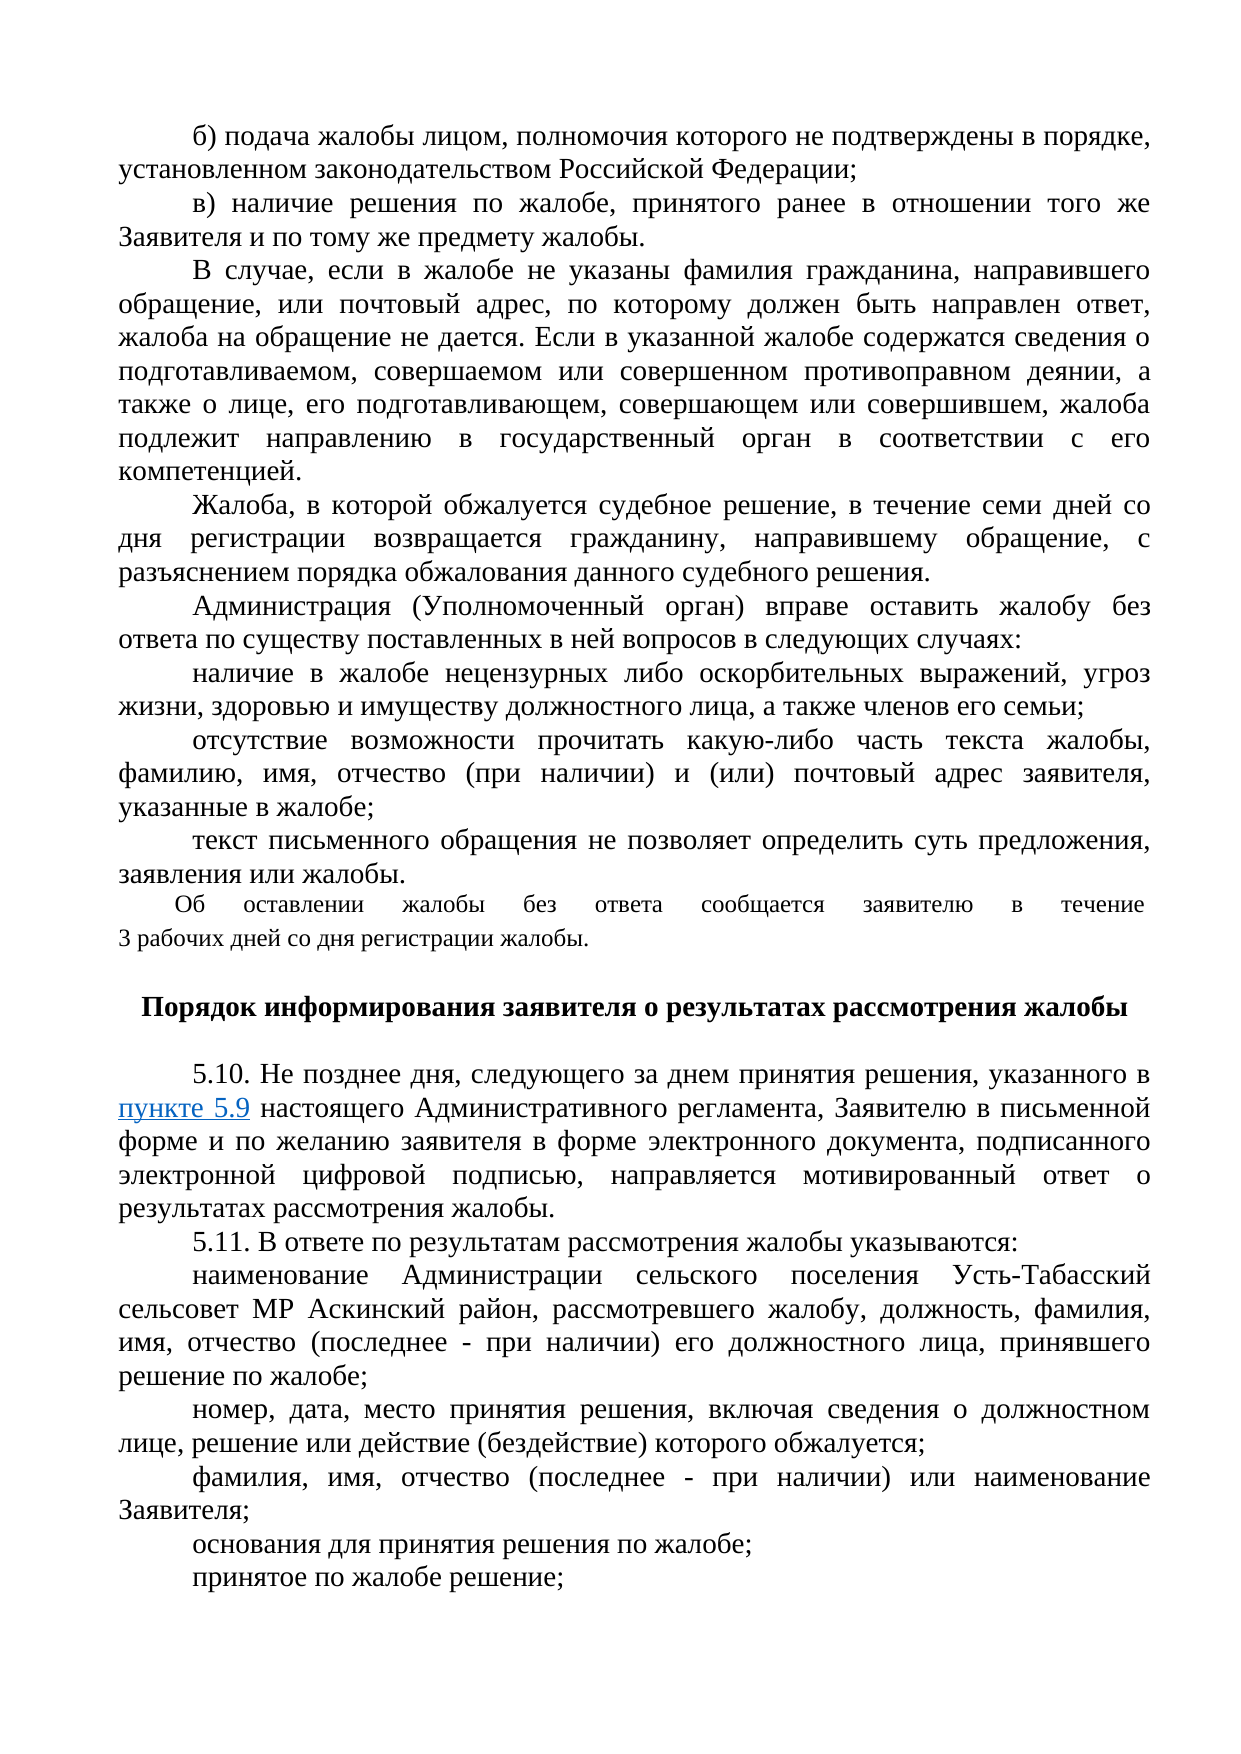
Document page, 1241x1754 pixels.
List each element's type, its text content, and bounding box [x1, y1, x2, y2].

text принятое по жалобе решение; [118, 1559, 1152, 1593]
text Жалоба, в которой обжалуется судебное решение, в течение семи дней со дня регистрации возвращается гражданину, направившему обращение, с разъяснением порядка обжалования данного судебного решения. [118, 487, 1152, 588]
text наличие в жалобе нецензурных либо оскорбительных выражений, угроз жизни, здоровью и имуществу должностного лица, а также членов его семьи; [118, 655, 1152, 722]
text фамилия, имя, отчество (последнее - при наличии) или наименование Заявителя; [118, 1459, 1152, 1526]
text В случае, если в жалобе не указаны фамилия гражданина, направившего обращение, или почтовый адрес, по которому должен быть направлен ответ, жалоба на обращение не дается. Если в указанной жалобе содержатся сведения о подготавливаемом, совершаемом или совершенном противоправном деянии, а также о лице, его подготавливающем, совершающем или совершившем, жалоба подлежит направлению в государственный орган в соответствии с его компетенцией. [118, 252, 1152, 487]
text Администрация (Уполномоченный орган) вправе оставить жалобу без ответа по существу поставленных в ней вопросов в следующих случаях: [118, 588, 1152, 655]
text отсутствие возможности прочитать какую-либо часть текста жалобы, фамилию, имя, отчество (при наличии) и (или) почтовый адрес заявителя, указанные в жалобе; [118, 722, 1152, 822]
text основания для принятия решения по жалобе; [118, 1526, 1152, 1559]
text Об оставлении жалобы без ответа сообщается заявителю в течение 3 рабочих дней со дня регистрации жалобы. [118, 889, 1152, 951]
text Порядок информирования заявителя о результатах рассмотрения жалобы [118, 989, 1152, 1023]
text в) наличие решения по жалобе, принятого ранее в отношении того же Заявителя и по тому же предмету жалобы. [118, 185, 1152, 252]
text наименование Администрации сельского поселения Усть-Табасский сельсовет МР Аскинский район, рассмотревшего жалобу, должность, фамилия, имя, отчество (последнее - при наличии) его должностного лица, принявшего решение по жалобе; [118, 1257, 1152, 1392]
text текст письменного обращения не позволяет определить суть предложения, заявления или жалобы. [118, 822, 1152, 889]
text б) подача жалобы лицом, полномочия которого не подтверждены в порядке, установленном законодательством Российской Федерации; [118, 118, 1152, 185]
text 5.11. В ответе по результатам рассмотрения жалобы указываются: [118, 1224, 1152, 1257]
text 5.10. Не позднее дня, следующего за днем принятия решения, указанного в пункте 5.9 настоящего Административного регламента, Заявителю в письменной форме и по желанию заявителя в форме электронного документа, подписанного электронной цифровой подписью, направляется мотивированный ответ о результатах рассмотрения жалобы. [118, 1056, 1152, 1224]
text номер, дата, место принятия решения, включая сведения о должностном лице, решение или действие (бездействие) которого обжалуется; [118, 1392, 1152, 1459]
